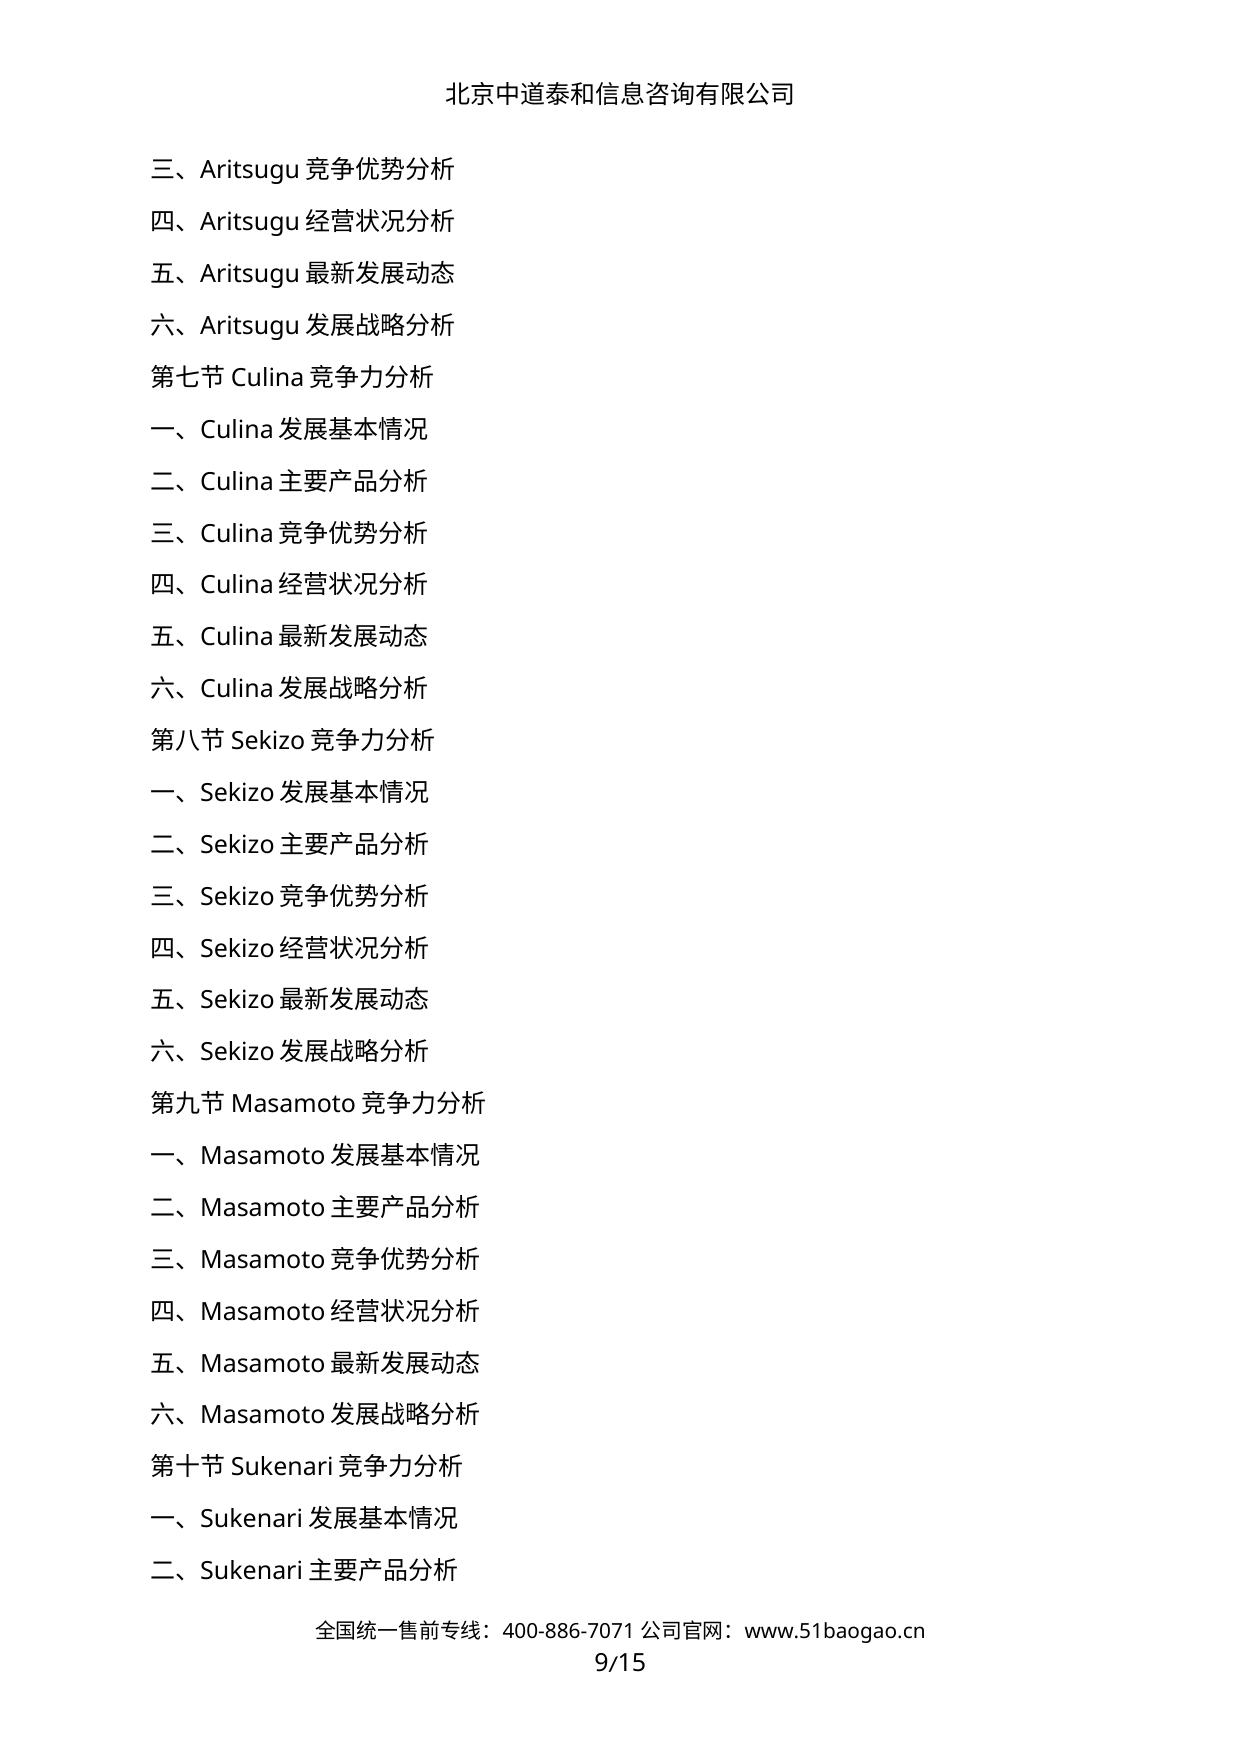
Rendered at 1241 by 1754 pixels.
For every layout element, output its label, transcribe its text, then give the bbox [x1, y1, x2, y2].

text 一、Sukenari发展基本情况 [150, 1499, 1090, 1535]
text 三、Culina竞争优势分析 [150, 513, 1090, 549]
text 三、Aritsugu竞争优势分析 [150, 150, 1090, 186]
text 三、Masamoto竞争优势分析 [150, 1239, 1090, 1276]
text 二、Culina主要产品分析 [150, 461, 1090, 497]
text 二、Masamoto主要产品分析 [150, 1187, 1090, 1224]
text 一、Culina发展基本情况 [150, 409, 1090, 446]
text 第七节 Culina竞争力分析 [150, 357, 1090, 394]
text 六、Masamoto发展战略分析 [150, 1395, 1090, 1431]
text 二、Sekizo主要产品分析 [150, 824, 1090, 861]
text 四、Aritsugu经营状况分析 [150, 202, 1090, 238]
text 三、Sekizo竞争优势分析 [150, 876, 1090, 912]
text 第十节 Sukenari竞争力分析 [150, 1447, 1090, 1483]
text 六、Sekizo发展战略分析 [150, 1032, 1090, 1068]
text 四、Culina经营状况分析 [150, 565, 1090, 601]
text 一、Masamoto发展基本情况 [150, 1136, 1090, 1172]
text 五、Sekizo最新发展动态 [150, 980, 1090, 1016]
text 五、Masamoto最新发展动态 [150, 1343, 1090, 1379]
text 六、Aritsugu发展战略分析 [150, 306, 1090, 342]
text 四、Masamoto经营状况分析 [150, 1291, 1090, 1327]
text 二、Sukenari主要产品分析 [150, 1551, 1090, 1587]
text 四、Sekizo经营状况分析 [150, 928, 1090, 964]
text 五、Culina最新发展动态 [150, 617, 1090, 653]
text 六、Culina发展战略分析 [150, 669, 1090, 705]
text 第八节 Sekizo竞争力分析 [150, 721, 1090, 757]
text 一、Sekizo发展基本情况 [150, 772, 1090, 809]
text 五、Aritsugu最新发展动态 [150, 254, 1090, 290]
text 第九节 Masamoto竞争力分析 [150, 1084, 1090, 1120]
